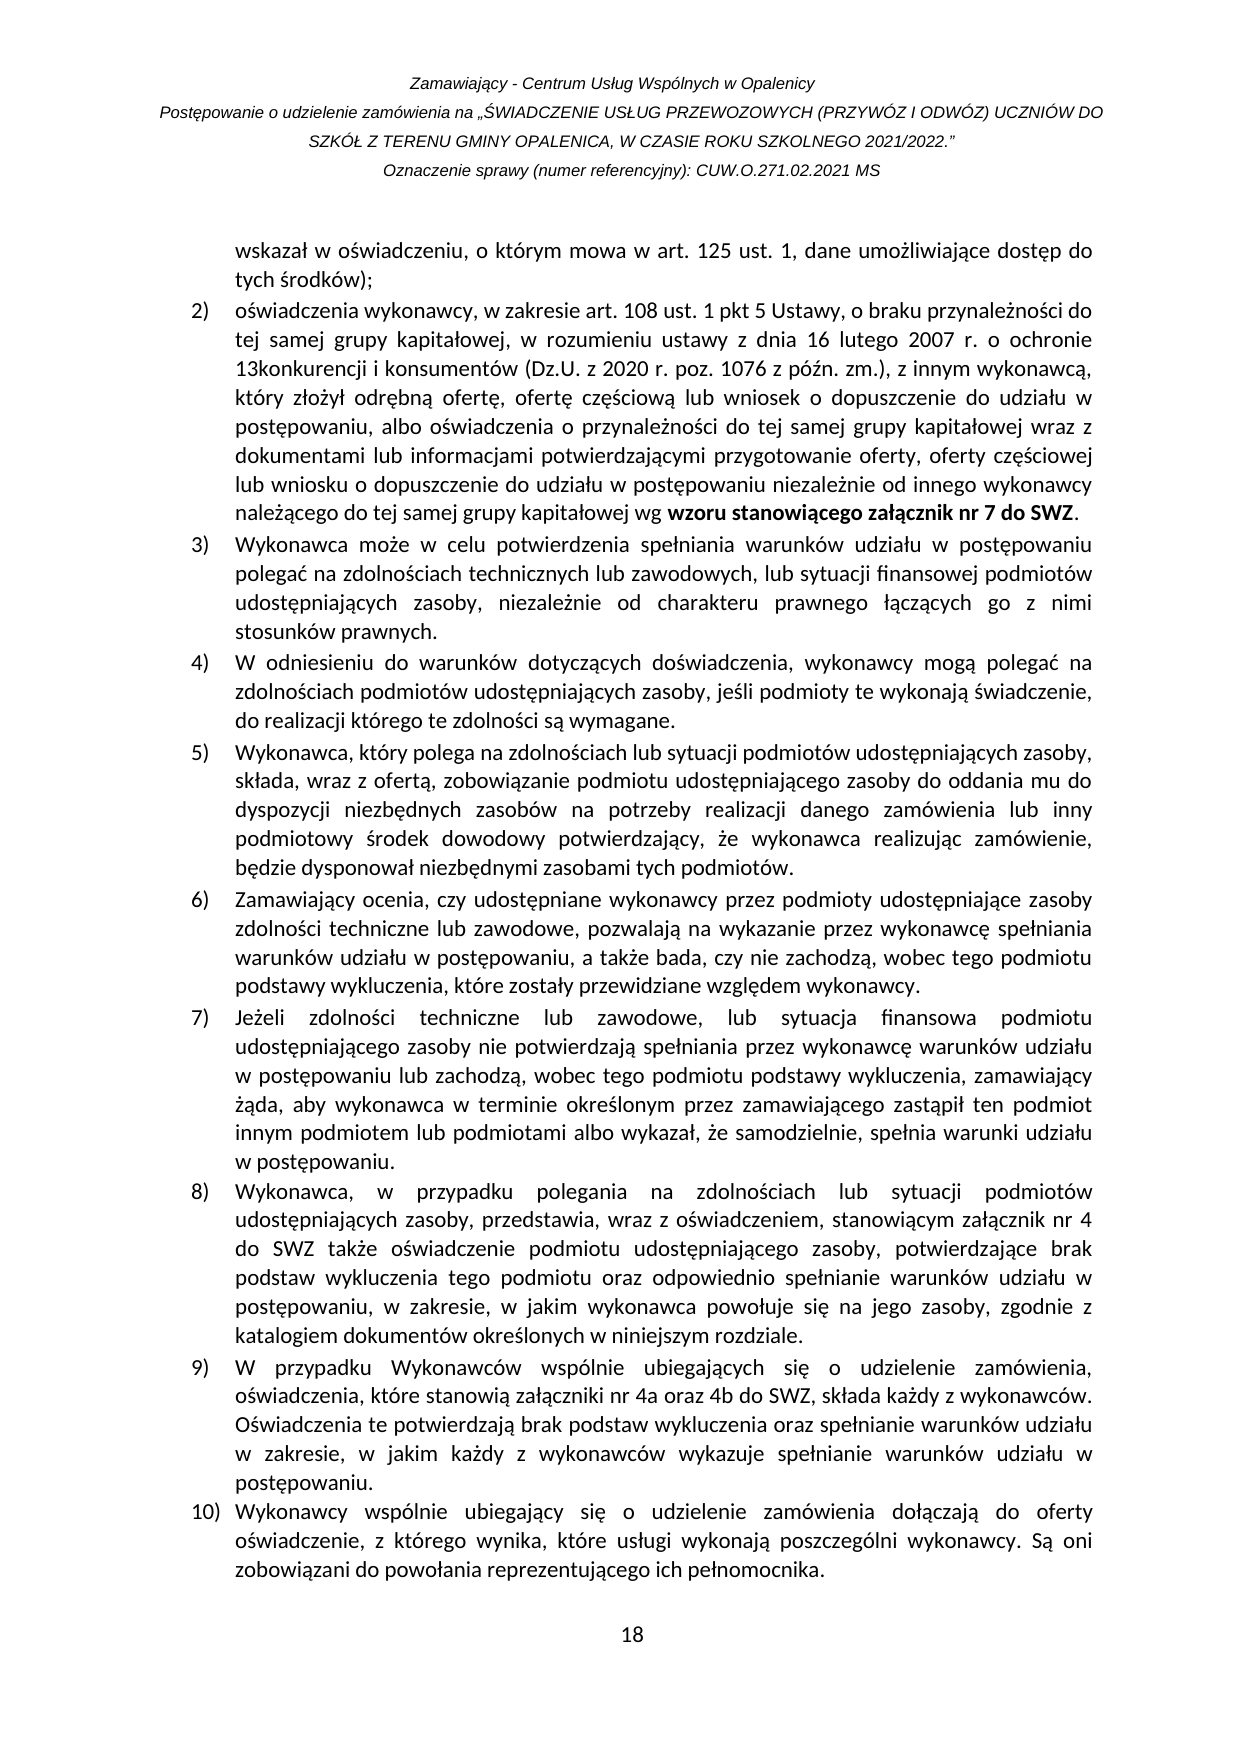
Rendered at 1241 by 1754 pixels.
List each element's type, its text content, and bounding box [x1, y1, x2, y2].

list Wykonawca, w przypadku polegania na zdolnościach lub sytuacji podmiotów udostępniających zasoby, przedstawia, wraz z oświadczeniem, stanowiącym załącznik nr 4 do SWZ także oświadczenie podmiotu udostępniającego zasoby, potwierdzające brak podstaw wykluczenia tego podmiotu oraz odpowiednio spełnianie warunków udziału w postępowaniu, w zakresie, w jakim wykonawca powołuje się na jego zasoby, zgodnie z katalogiem dokumentów określonych w niniejszym rozdziale. [191, 1177, 1094, 1349]
list Wykonawcy wspólnie ubiegający się o udzielenie zamówienia dołączają do oferty oświadczenie, z którego wynika, które usługi wykonają poszczególni wykonawcy. Są oni zobowiązani do powołania reprezentującego ich pełnomocnika. [191, 1497, 1094, 1583]
list Zamawiający ocenia, czy udostępniane wykonawcy przez podmioty udostępniające zasoby zdolności techniczne lub zawodowe, pozwalają na wykazanie przez wykonawcę spełniania warunków udziału w postępowaniu, a także bada, czy nie zachodzą, wobec tego podmiotu podstawy wykluczenia, które zostały przewidziane względem wykonawcy. [191, 885, 1094, 999]
list W odniesieniu do warunków dotyczących doświadczenia, wykonawcy mogą polegać na zdolnościach podmiotów udostępniających zasoby, jeśli podmioty te wykonają świadczenie, do realizacji którego te zdolności są wymagane. [191, 648, 1094, 734]
list W przypadku Wykonawców wspólnie ubiegających się o udzielenie zamówienia, oświadczenia, które stanowią załączniki nr 4a oraz 4b do SWZ, składa każdy z wykonawców. Oświadczenia te potwierdzają brak podstaw wykluczenia oraz spełnianie warunków udziału w zakresie, w jakim każdy z wykonawców wykazuje spełnianie warunków udziału w postępowaniu. [191, 1353, 1094, 1496]
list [191, 236, 1094, 293]
list oświadczenia wykonawcy, w zakresie art. 108 ust. 1 pkt 5 Ustawy, o braku przynależności do tej samej grupy kapitałowej, w rozumieniu ustawy z dnia 16 lutego 2007 r. o ochronie 13konkurencji i konsumentów (Dz.U. z 2020 r. poz. 1076 z późn. zm.), z innym wykonawcą, który złożył odrębną ofertę, ofertę częściową lub wniosek o dopuszczenie do udziału w postępowaniu, albo oświadczenia o przynależności do tej samej grupy kapitałowej wraz z dokumentami lub informacjami potwierdzającymi przygotowanie oferty, oferty częściowej lub wniosku o dopuszczenie do udziału w postępowaniu niezależnie od innego wykonawcy należącego do tej samej grupy kapitałowej wg wzoru stanowiącego załącznik nr 7 do SWZ. [191, 297, 1094, 527]
list Wykonawca, który polega na zdolnościach lub sytuacji podmiotów udostępniających zasoby, składa, wraz z ofertą, zobowiązanie podmiotu udostępniającego zasoby do oddania mu do dyspozycji niezbędnych zasobów na potrzeby realizacji danego zamówienia lub inny podmiotowy środek dowodowy potwierdzający, że wykonawca realizując zamówienie, będzie dysponował niezbędnymi zasobami tych podmiotów. [191, 738, 1094, 881]
list Jeżeli zdolności techniczne lub zawodowe, lub sytuacja finansowa podmiotu udostępniającego zasoby nie potwierdzają spełniania przez wykonawcę warunków udziału w postępowaniu lub zachodzą, wobec tego podmiotu podstawy wykluczenia, zamawiający żąda, aby wykonawca w terminie określonym przez zamawiającego zastąpił ten podmiot innym podmiotem lub podmiotami albo wykazał, że samodzielnie, spełnia warunki udziału w postępowaniu. [191, 1003, 1094, 1175]
list Wykonawca może w celu potwierdzenia spełniania warunków udziału w postępowaniu polegać na zdolnościach technicznych lub zawodowych, lub sytuacji finansowej podmiotów udostępniających zasoby, niezależnie od charakteru prawnego łączących go z nimi stosunków prawnych. [191, 530, 1094, 645]
